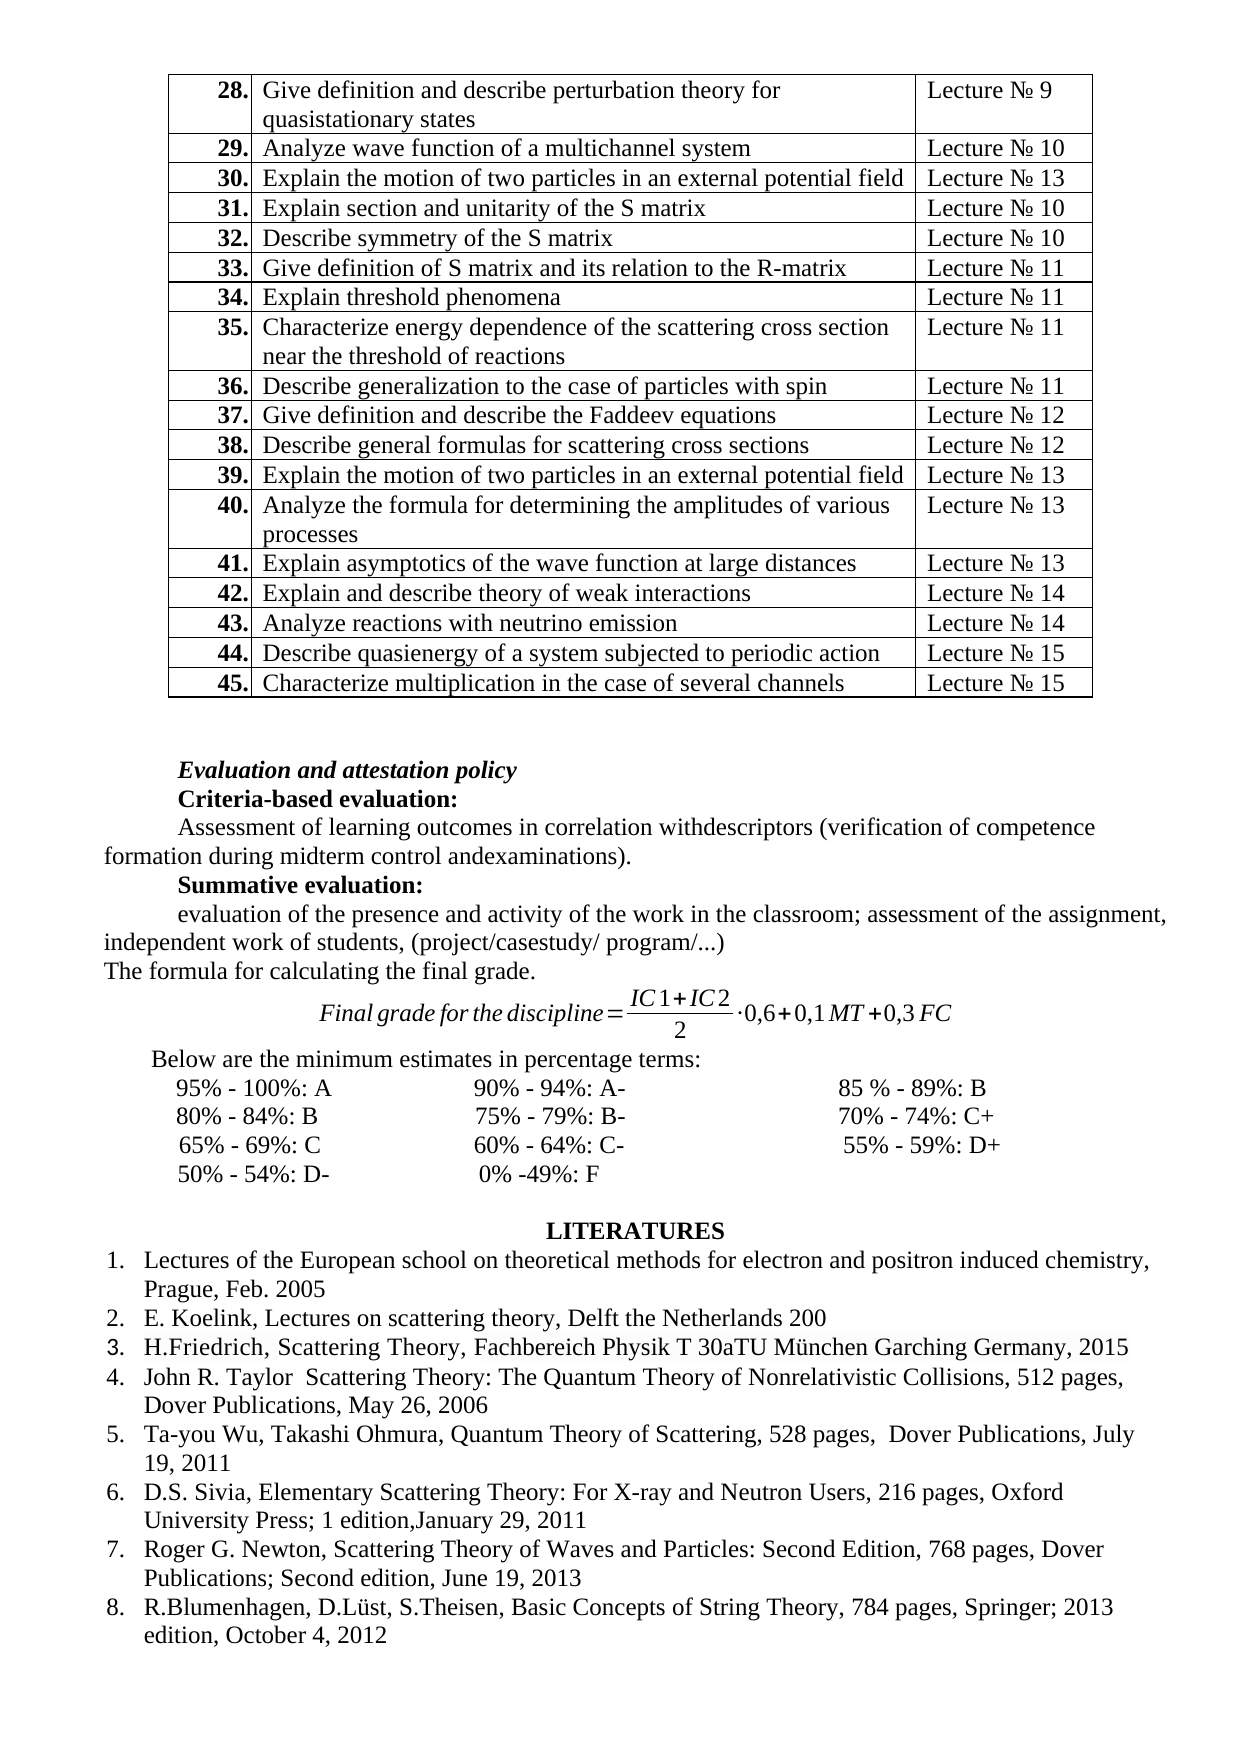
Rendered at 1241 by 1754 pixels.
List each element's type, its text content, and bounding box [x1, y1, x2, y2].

table_cell Explain and describe theory of weak interactions [252, 578, 915, 607]
table_cell [169, 460, 251, 489]
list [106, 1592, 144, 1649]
text evaluation of the presence and activity of the work in the classroom; assessment of the assignment, independent work of students, (project/casestudy/ program/...) [103, 899, 1167, 956]
table_cell Lecture № 14 [916, 578, 1092, 607]
text Criteria-based evaluation: [103, 784, 1167, 812]
list E. Koelink, Lectures on scattering theory, Delft the Netherlands 200 [106, 1303, 1167, 1331]
table_cell [169, 549, 251, 577]
table_cell Lecture № 14 [916, 608, 1092, 637]
table_cell Lecture № 11 [916, 312, 1092, 370]
text The formula for calculating the final grade. [103, 956, 1167, 985]
text LITERATURES [103, 1216, 1167, 1245]
table_cell Lecture № 13 [916, 490, 1092, 547]
table_cell Explain the motion of two particles in an external potential field [252, 460, 915, 489]
table_cell Lecture № 9 [916, 75, 1092, 132]
table_cell Lecture № 13 [916, 163, 1092, 192]
text Assessment of learning outcomes in correlation withdescriptors (verification of competence formation during midterm control andexaminations). [103, 812, 1167, 870]
table_cell Lecture № 10 [916, 134, 1092, 162]
table_cell [169, 283, 251, 311]
table_cell Explain the motion of two particles in an external potential field [252, 163, 915, 192]
table_cell Lecture № 13 [916, 549, 1092, 577]
table_cell Lecture № 15 [916, 638, 1092, 667]
table_cell [169, 371, 251, 399]
table_cell Lecture № 11 [916, 371, 1092, 399]
list Below are the minimum estimates in percentage terms: [107, 1044, 1167, 1073]
table_cell [169, 193, 251, 222]
table_cell [169, 490, 251, 547]
table_cell [169, 668, 251, 696]
table_cell Characterize energy dependence of the scattering cross section near the threshold of reactions [252, 312, 915, 370]
table_cell Lecture № 10 [916, 193, 1092, 222]
table_cell Explain section and unitarity of the S matrix [252, 193, 915, 222]
table_cell Lecture № 10 [916, 223, 1092, 252]
table_cell [169, 638, 251, 667]
table_cell [169, 312, 251, 370]
table_cell Describe quasienergy of a system subjected to periodic action [252, 638, 915, 667]
table_cell [169, 253, 251, 281]
text Summative evaluation: [103, 870, 1167, 899]
text Evaluation and attestation policy [103, 755, 1167, 784]
table_cell Analyze reactions with neutrino emission [252, 608, 915, 637]
list John R. Taylor Scattering Theory: The Quantum Theory of Nonrelativistic Collisions, 512 pages, Dover Publications, May 26, 2006 [106, 1362, 1167, 1419]
table_cell Give definition and describe perturbation theory for quasistationary states [252, 75, 915, 132]
list 95% - 100%: А 90% - 94%: А- 85 % - 89%: В [107, 1073, 1167, 1101]
table_cell [169, 75, 251, 132]
list Lectures of the European school on theoretical methods for electron and positron induced chemistry, Prague, Feb. 2005 [106, 1245, 1167, 1303]
table_cell Analyze wave function of a multichannel system [252, 134, 915, 162]
table_cell Lecture № 11 [916, 283, 1092, 311]
table_cell Analyze the formula for determining the amplitudes of various processes [252, 490, 915, 547]
table_cell [169, 608, 251, 637]
table_cell [169, 134, 251, 162]
text 65% - 69%: С 60% - 64%: С- 55% - 59%: D+ 50% - 54%: D- 0% -49%: F [103, 1130, 1167, 1188]
table_cell [169, 223, 251, 252]
table_cell [169, 430, 251, 459]
table_cell Explain threshold phenomena [252, 283, 915, 311]
list H.Friedrich, Scattering Theory, Fachbereich Physik T 30aTU München Garching Germany, 2015 [106, 1331, 1167, 1362]
list 80% - 84%: В 75% - 79%: В- 70% - 74%: С+ [107, 1101, 1167, 1130]
table_cell Lecture № 11 [916, 253, 1092, 281]
table_cell Describe symmetry of the S matrix [252, 223, 915, 252]
list R.Blumenhagen, D.Lüst, S.Theisen, Basic Concepts of String Theory, 784 pages, Springer; 2013 edition, October 4, 2012 [387, 1592, 1167, 1649]
table_cell Lecture № 15 [916, 668, 1092, 696]
table_cell [169, 578, 251, 607]
list D.S. Sivia, Elementary Scattering Theory: For X-ray and Neutron Users, 216 pages, Oxford University Press; 1 edition,January 29, 2011 [252, 1477, 1167, 1534]
table_cell Give definition of S matrix and its relation to the R-matrix [252, 253, 915, 281]
table_cell [169, 401, 251, 429]
table_cell Describe generalization to the case of particles with spin [252, 371, 915, 399]
table_cell Lecture № 13 [916, 460, 1092, 489]
table_cell Explain asymptotics of the wave function at large distances [252, 549, 915, 577]
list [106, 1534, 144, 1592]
table_cell Lecture № 12 [916, 430, 1092, 459]
list Roger G. Newton, Scattering Theory of Waves and Particles: Second Edition, 768 pages, Dover Publications; Second edition, June 19, 2013 [321, 1534, 1167, 1592]
table_cell Characterize multiplication in the case of several channels [252, 668, 915, 696]
list Ta-you Wu, Takashi Ohmura, Quantum Theory of Scattering, 528 pages, Dover Publications, July 19, 2011 [231, 1419, 1167, 1477]
table_cell Give definition and describe the Faddeev equations [252, 401, 915, 429]
table_cell [169, 163, 251, 192]
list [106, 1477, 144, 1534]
table_cell Describe general formulas for scattering cross sections [252, 430, 915, 459]
table_cell Lecture № 12 [916, 401, 1092, 429]
